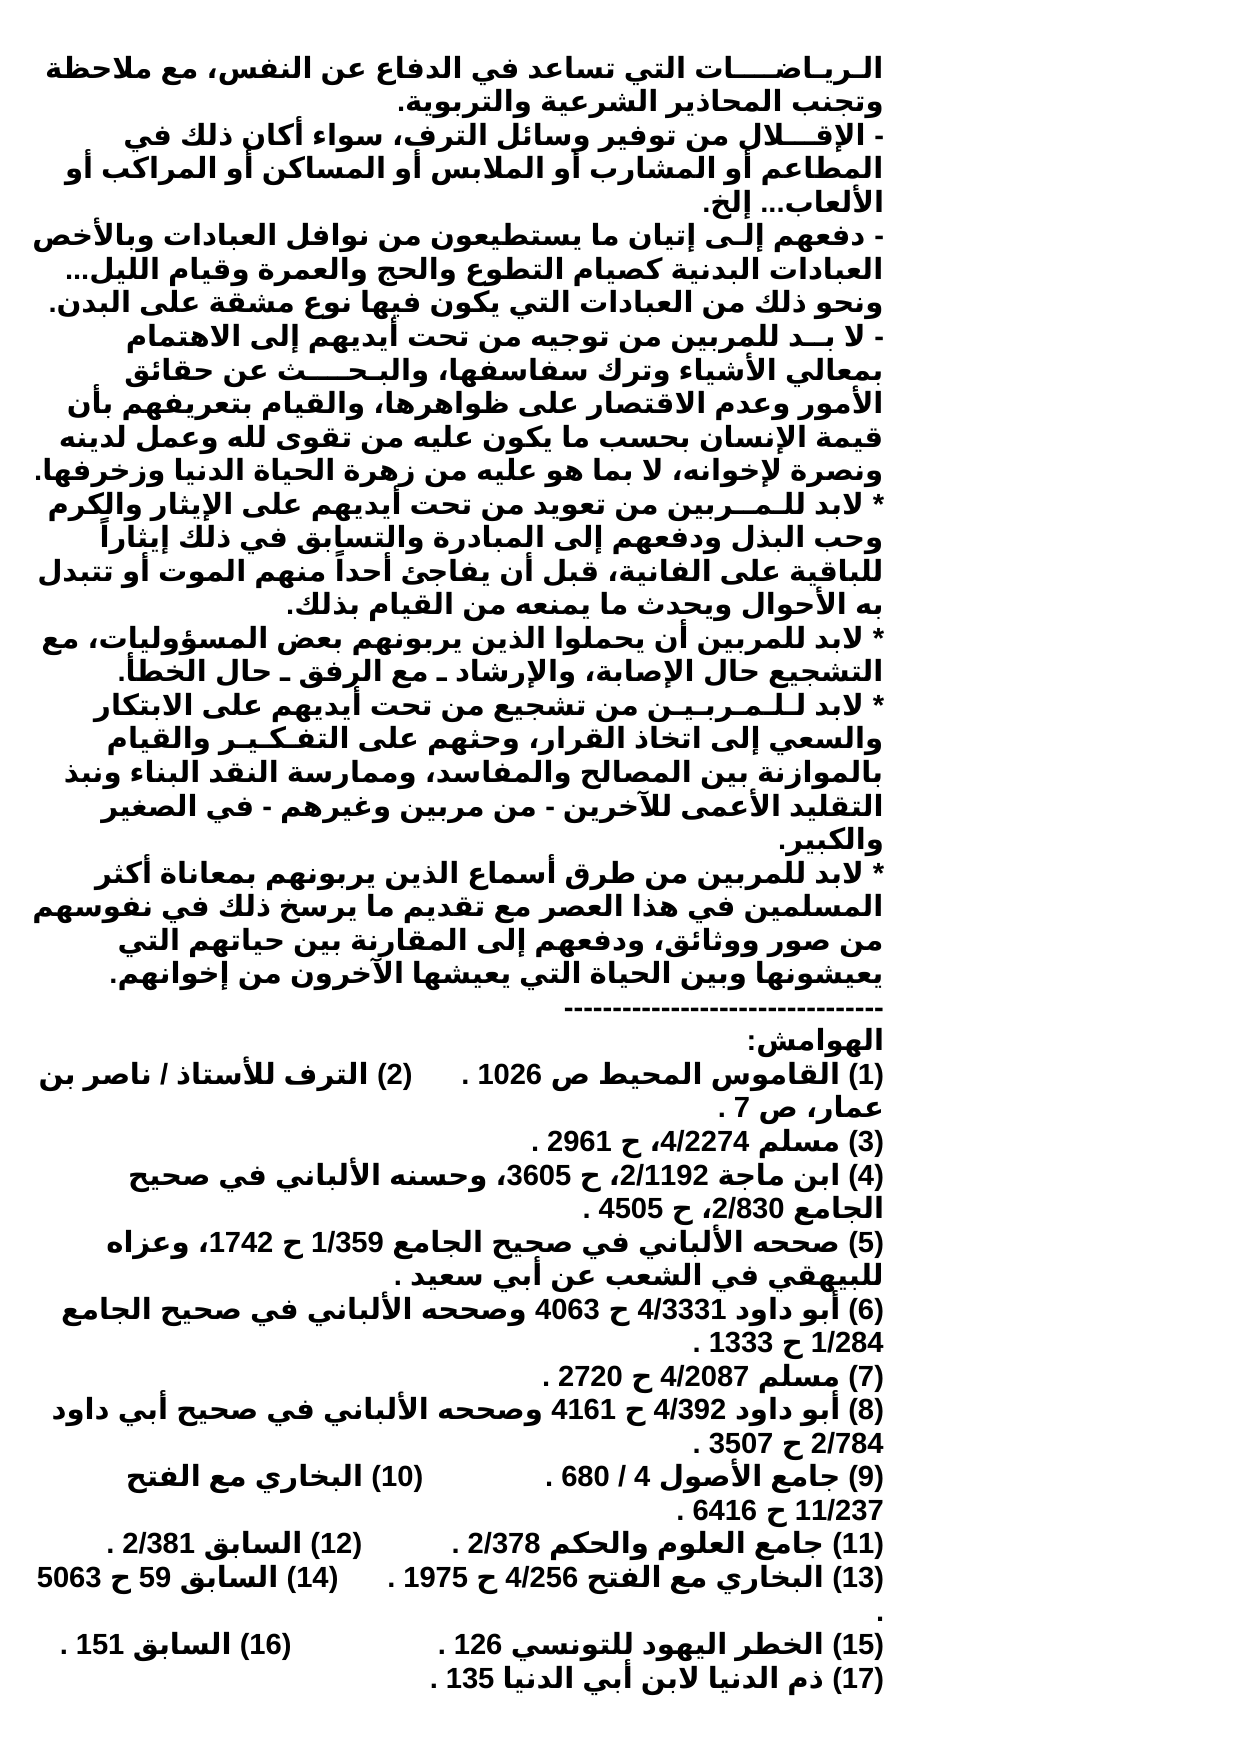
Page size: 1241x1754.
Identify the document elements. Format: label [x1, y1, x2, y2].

table_cell [25, 44, 890, 1700]
